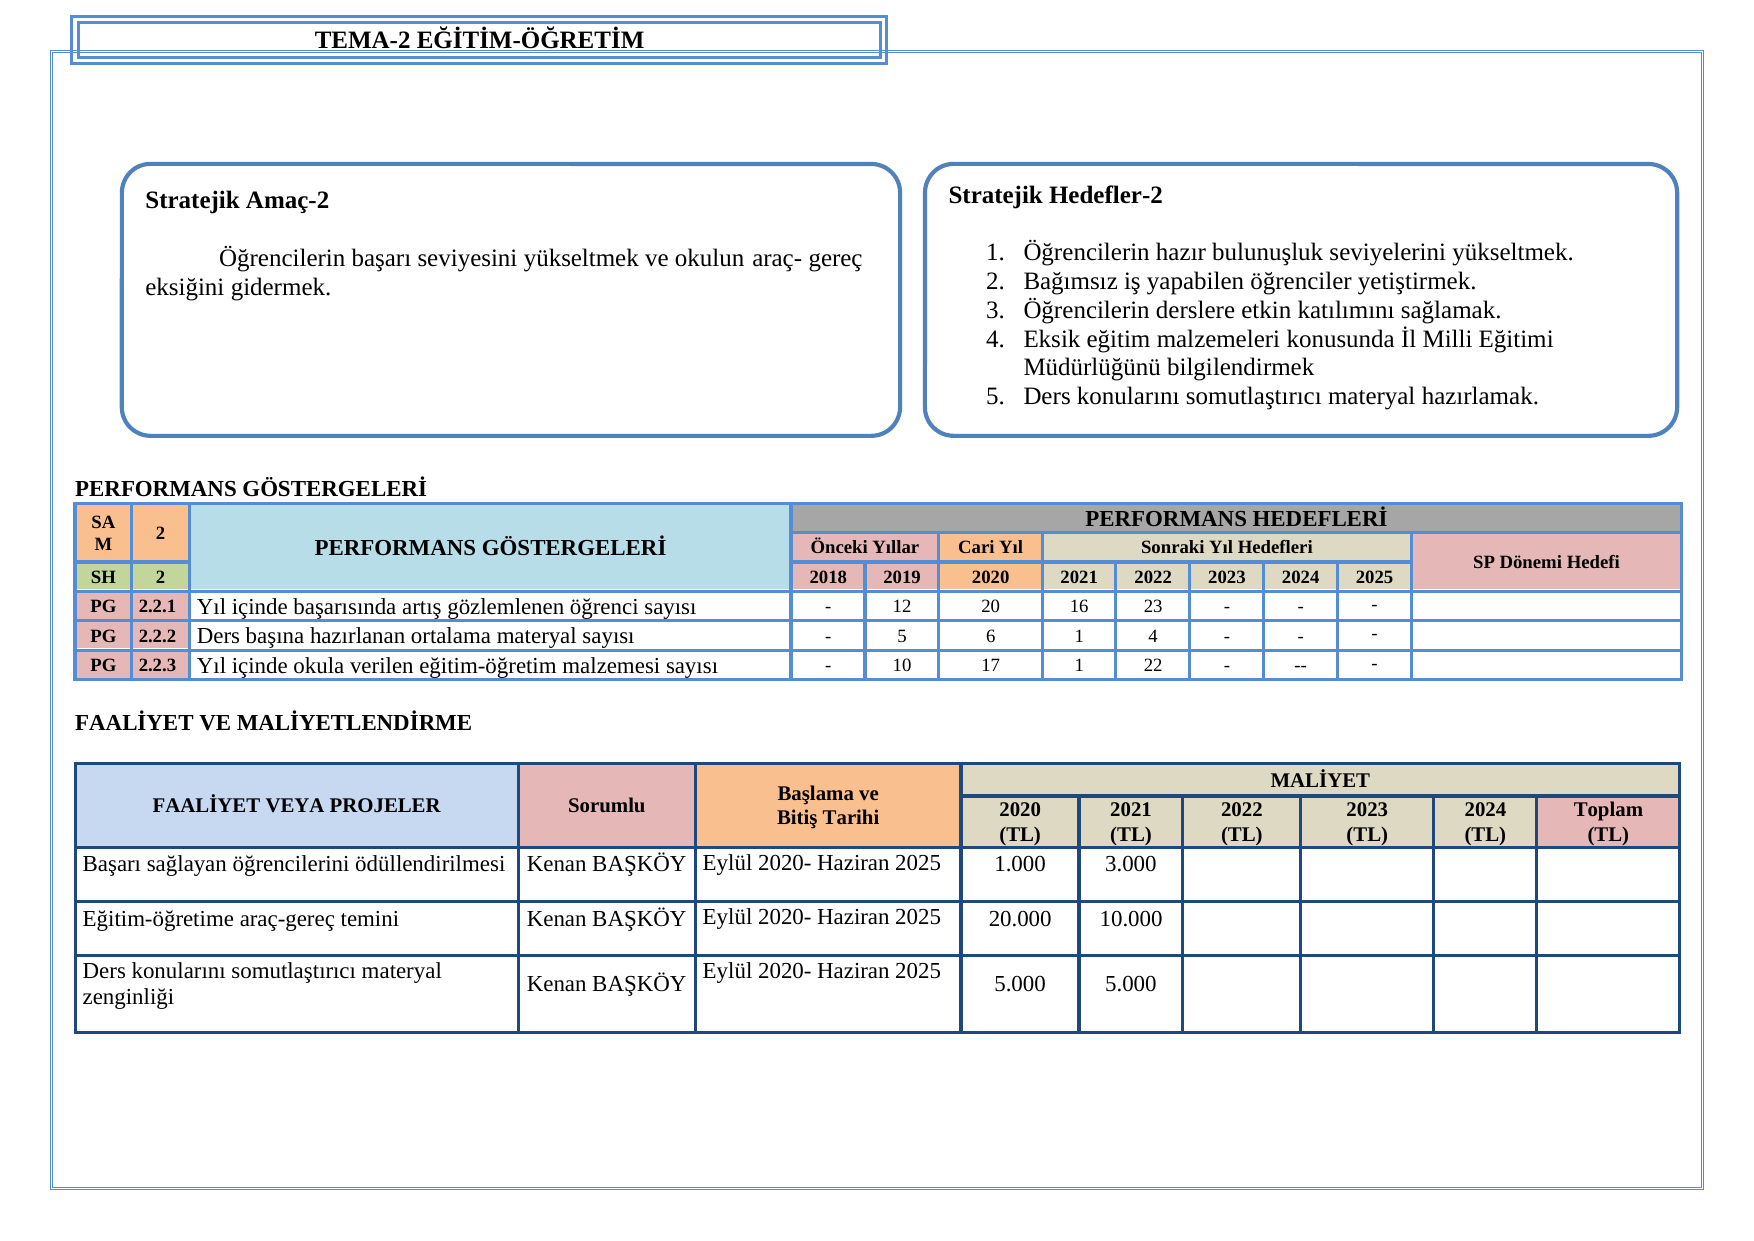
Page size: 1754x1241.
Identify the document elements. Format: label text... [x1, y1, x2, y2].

table_cell 1 [1044, 652, 1114, 678]
table_header PERFORMANS GÖSTERGELERİ [191, 505, 789, 589]
table_cell Önceki Yıllar [793, 534, 937, 560]
table_cell Eğitim-öğretime araç-gereç temini [77, 903, 517, 954]
table_cell 2024 (TL) [1435, 798, 1535, 846]
table_cell [1413, 622, 1680, 648]
table_cell [1538, 903, 1678, 954]
table_cell [1435, 849, 1535, 900]
table_cell 20 [940, 593, 1041, 619]
table_cell SH [77, 564, 130, 589]
table_cell - [793, 652, 863, 678]
table_cell SP Dönemi Hedefi [1413, 534, 1680, 589]
table_cell 2022 (TL) [1184, 798, 1299, 846]
table_cell 2024 [1265, 564, 1336, 589]
table_cell 20.000 [963, 903, 1077, 954]
table_cell [1413, 652, 1680, 678]
table_cell - [1191, 652, 1262, 678]
table_header FAALİYET VEYA PROJELER [77, 765, 517, 846]
table_header Sorumlu [520, 765, 694, 846]
table_header PERFORMANS HEDEFLERİ [793, 505, 1680, 531]
table_cell Yıl içinde okula verilen eğitim-öğretim malzemesi sayısı [191, 652, 789, 678]
table_cell 10 [867, 652, 937, 678]
table_header TEMA-2 EĞİTİM-ÖĞRETİM [75, 18, 884, 50]
table_cell 22 [1117, 652, 1188, 678]
text FAALİYET VE MALİYETLENDİRME [75, 709, 1679, 736]
table_cell Ders konularını somutlaştırıcı materyal zenginliği [77, 957, 517, 1031]
table_cell [1538, 849, 1678, 900]
table_cell - [1339, 652, 1410, 678]
table_cell [1302, 849, 1432, 900]
table_cell [1413, 593, 1680, 619]
table_cell [1435, 903, 1535, 954]
table_header SAM [77, 505, 130, 560]
text PERFORMANS GÖSTERGELERİ [75, 475, 1679, 502]
table_cell Kenan BAŞKÖY [520, 849, 694, 900]
table_cell - [1265, 622, 1336, 648]
table_cell 23 [1117, 593, 1188, 619]
table_header MALİYET [963, 765, 1678, 794]
table_cell 6 [940, 622, 1041, 648]
table_cell [1184, 849, 1299, 900]
table_cell 2019 [867, 564, 937, 589]
table_cell 12 [867, 593, 937, 619]
table_cell Yıl içinde başarısında artış gözlemlenen öğrenci sayısı [191, 593, 789, 619]
table_cell 5.000 [963, 957, 1077, 1031]
table_cell PG [77, 622, 130, 648]
table_cell Başarı sağlayan öğrencilerini ödüllendirilmesi [77, 849, 517, 900]
table_cell 2023 (TL) [1302, 798, 1432, 846]
table_cell [1184, 957, 1299, 1031]
table_cell - [1339, 593, 1410, 619]
table_cell 2018 [793, 564, 863, 589]
table_cell PG [77, 652, 130, 678]
table_cell Eylül 2020- Haziran 2025 [697, 849, 959, 900]
table_cell [1302, 957, 1432, 1031]
table_cell - [793, 593, 863, 619]
table_cell 2021 [1044, 564, 1114, 589]
table_cell 5 [867, 622, 937, 648]
table_cell 2.2.2 [133, 622, 188, 648]
table_cell 2025 [1339, 564, 1410, 589]
table_cell 1.000 [963, 849, 1077, 900]
table_cell 4 [1117, 622, 1188, 648]
table_cell 2023 [1191, 564, 1262, 589]
table_cell 2.2.1 [133, 593, 188, 619]
table_cell Eylül 2020- Haziran 2025 [697, 957, 959, 1031]
table_cell 2021 (TL) [1081, 798, 1181, 846]
table_cell Cari Yıl [940, 534, 1041, 560]
table_cell [1538, 957, 1678, 1031]
table_cell [1435, 957, 1535, 1031]
table_cell 2020 [940, 564, 1041, 589]
table_cell - [1191, 622, 1262, 648]
table_cell 2 [133, 564, 188, 589]
table_cell - [1339, 622, 1410, 648]
table_cell [1184, 903, 1299, 954]
table_cell 5.000 [1081, 957, 1181, 1031]
table_cell - [793, 622, 863, 648]
table_cell PG [77, 593, 130, 619]
table_cell 16 [1044, 593, 1114, 619]
table_cell -- [1265, 652, 1336, 678]
table_cell Toplam (TL) [1538, 798, 1678, 846]
table_header 2 [133, 505, 188, 560]
table_cell 2022 [1117, 564, 1188, 589]
table_cell - [1265, 593, 1336, 619]
table_cell 1 [1044, 622, 1114, 648]
table_cell Kenan BAŞKÖY [520, 903, 694, 954]
table_cell - [1191, 593, 1262, 619]
table_cell 2.2.3 [133, 652, 188, 678]
table_cell Ders başına hazırlanan ortalama materyal sayısı [191, 622, 789, 648]
table_cell 10.000 [1081, 903, 1181, 954]
table_cell Sonraki Yıl Hedefleri [1044, 534, 1410, 560]
table_cell [1302, 903, 1432, 954]
table_header Başlama ve Bitiş Tarihi [697, 765, 959, 846]
table_cell 3.000 [1081, 849, 1181, 900]
table_cell Eylül 2020- Haziran 2025 [697, 903, 959, 954]
table_cell 17 [940, 652, 1041, 678]
table_cell 2020 (TL) [963, 798, 1077, 846]
table_cell Kenan BAŞKÖY [520, 957, 694, 1031]
